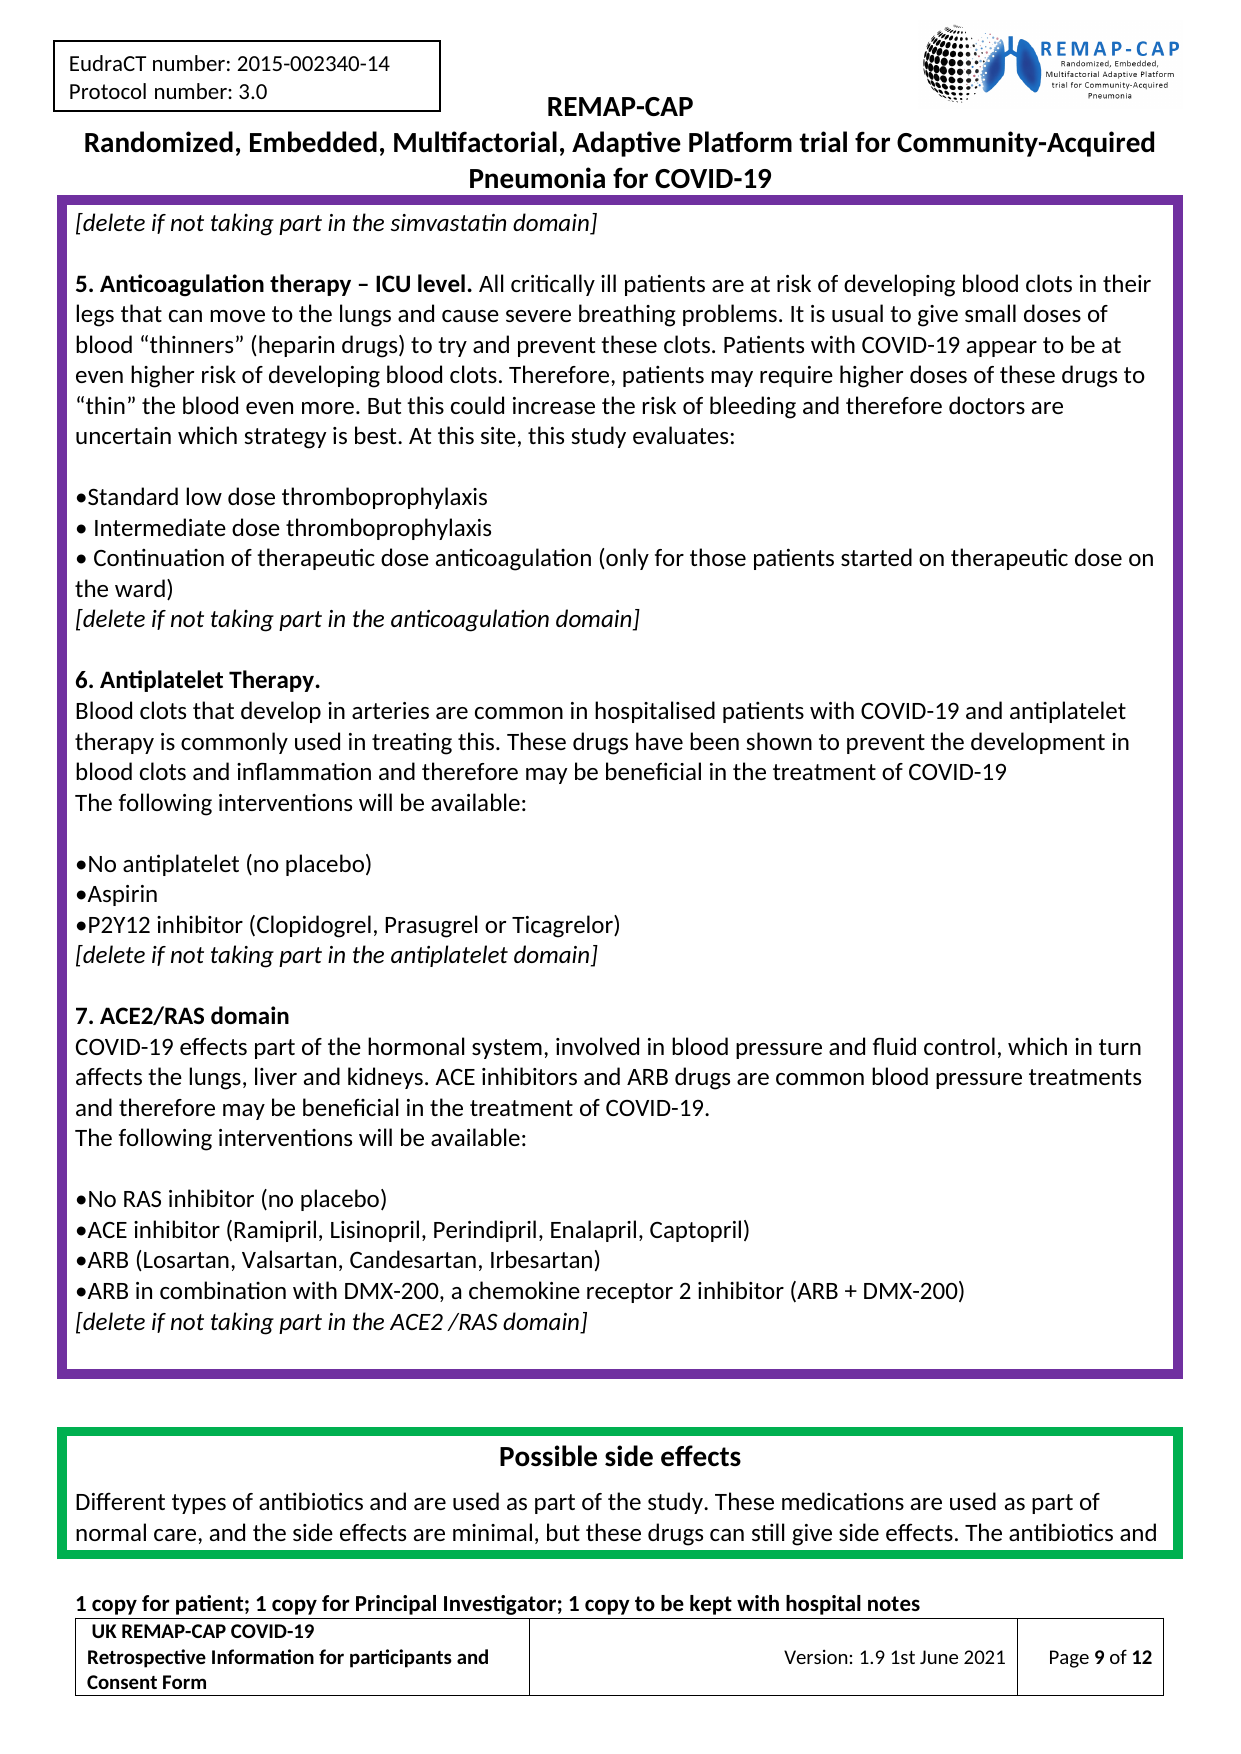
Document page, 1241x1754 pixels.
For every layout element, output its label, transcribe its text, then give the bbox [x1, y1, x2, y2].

picture [918, 20, 1183, 109]
text •Aspirin [75, 878, 1165, 909]
text 6. Antiplatelet Therapy. [75, 665, 1165, 695]
text •Standard low dose thromboprophylaxis [75, 482, 1165, 512]
text • Intermediate dose thromboprophylaxis [75, 512, 1165, 543]
text •P2Y12 inhibitor (Clopidogrel, Prasugrel or Ticagrelor) [75, 909, 1165, 939]
text The following interventions will be available: [75, 787, 1165, 817]
text 5. Anticoagulation therapy – ICU level. All critically ill patients are at risk of developing blood clots in their legs that can move to the lungs and cause severe breathing problems. It is usual to give small doses of blood “thinners” (heparin drugs) to try and prevent these clots. Patients with COVID-19 appear to be at even higher risk of developing blood clots. Therefore, patients may require higher doses of these drugs to “thin” the blood even more. But this could increase the risk of bleeding and therefore doctors are uncertain which strategy is best. At this site, this study evaluates: [75, 268, 1165, 451]
text 7. ACE2/RAS domain [75, 1000, 1165, 1031]
text •ACE inhibitor (Ramipril, Lisinopril, Perindipril, Enalapril, Captopril) [75, 1214, 1165, 1244]
text [delete if not taking part in the ACE2 /RAS domain] [67, 1294, 1173, 1369]
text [67, 1475, 1173, 1550]
text Possible side effects [67, 1436, 1173, 1474]
text • Continuation of therapeutic dose anticoagulation (only for those patients started on therapeutic dose on the ward) [75, 543, 1165, 604]
text Blood clots that develop in arteries are common in hospitalised patients with COVID-19 and antiplatelet therapy is commonly used in treating this. These drugs have been shown to prevent the development in blood clots and inflammation and therefore may be beneficial in the treatment of COVID-19 [75, 695, 1165, 787]
text •No RAS inhibitor (no placebo) [75, 1183, 1165, 1214]
text •No antiplatelet (no placebo) [75, 848, 1165, 878]
text [delete if not taking part in the antiplatelet domain] [75, 939, 1165, 970]
text [delete if not taking part in the anticoagulation domain] [75, 604, 1165, 634]
text [delete if not taking part in the simvastatin domain] [67, 205, 1173, 237]
text •ARB (Losartan, Valsartan, Candesartan, Irbesartan) [75, 1244, 1165, 1275]
text •ARB in combination with DMX-200, a chemokine receptor 2 inhibitor (ARB + DMX-200) [75, 1275, 1165, 1294]
text COVID-19 effects part of the hormonal system, involved in blood pressure and fluid control, which in turn affects the lungs, liver and kidneys. ACE inhibitors and ARB drugs are common blood pressure treatments and therefore may be beneficial in the treatment of COVID-19. [75, 1031, 1165, 1122]
text The following interventions will be available: [75, 1122, 1165, 1153]
